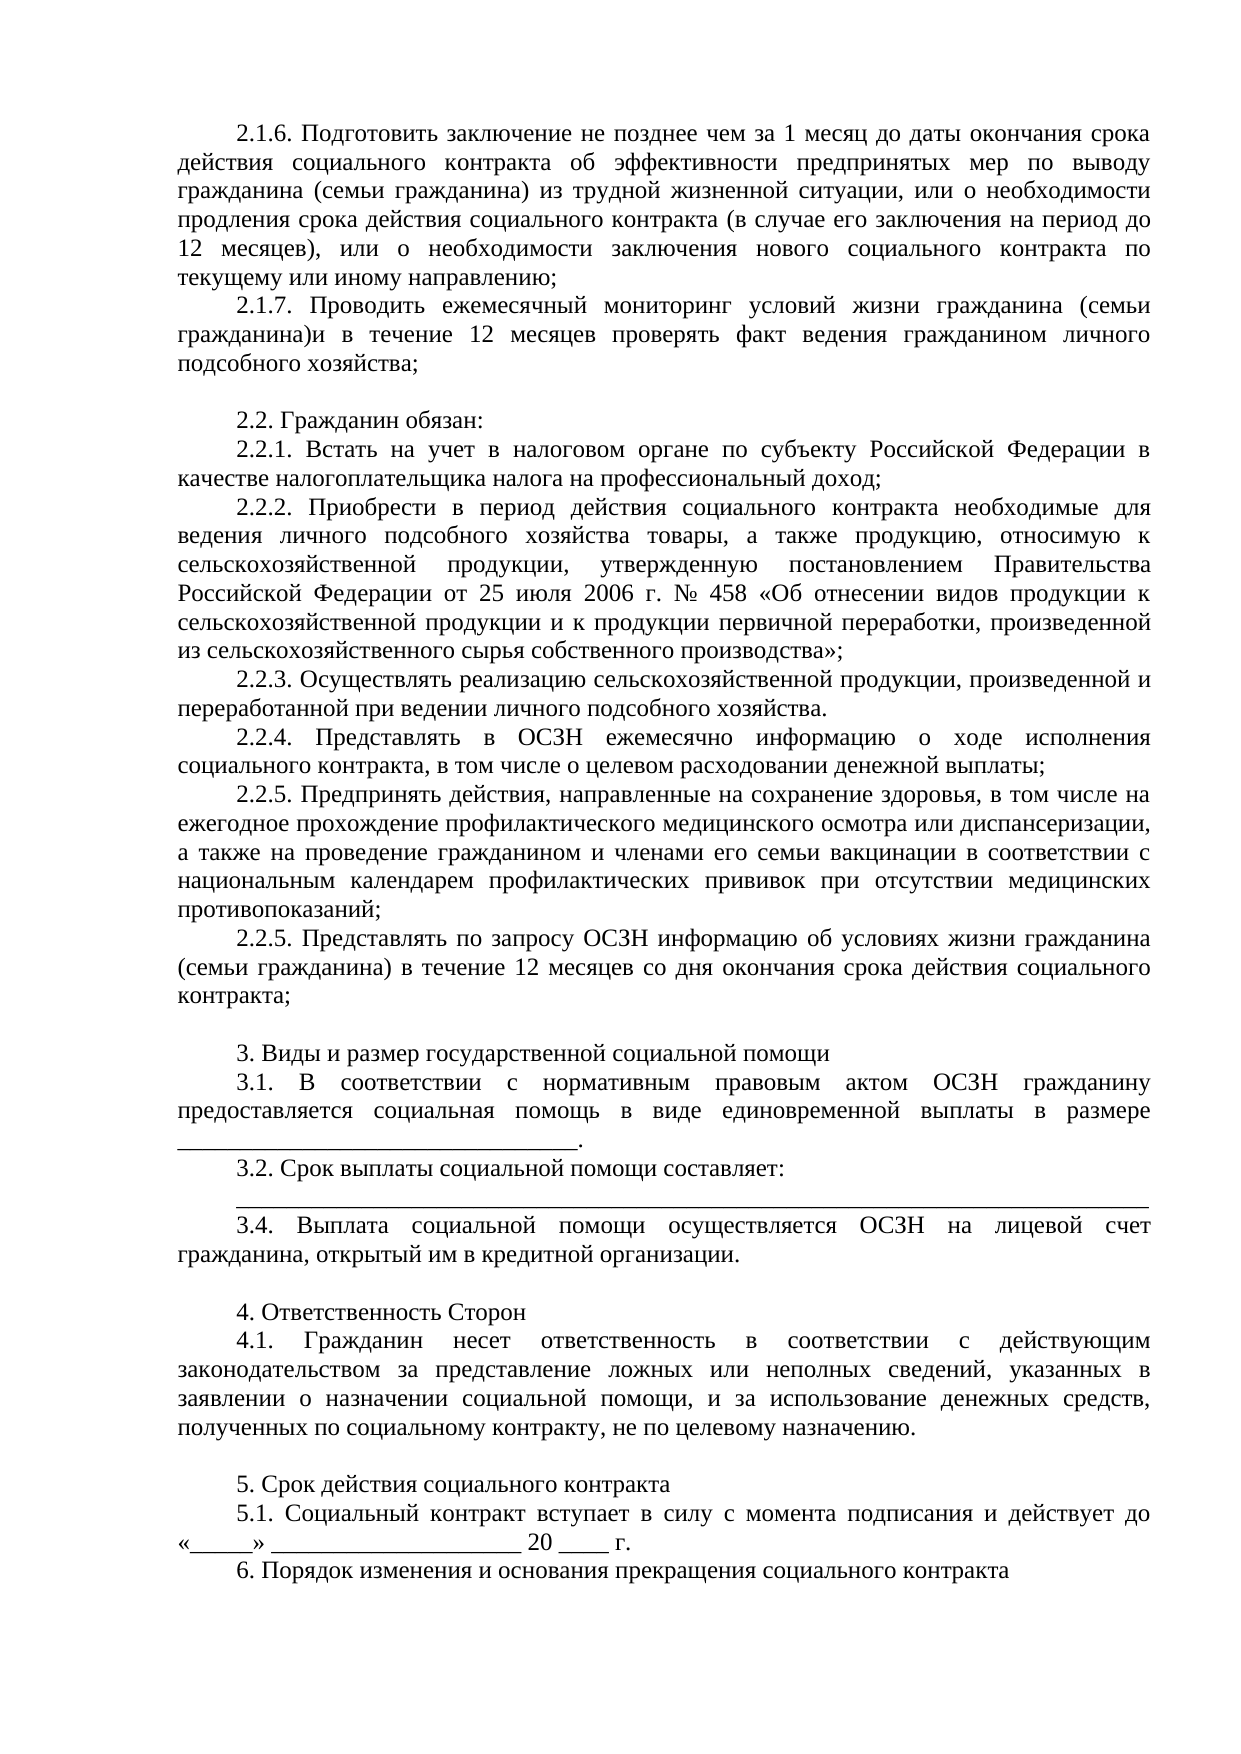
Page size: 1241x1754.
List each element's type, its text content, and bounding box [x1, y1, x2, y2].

text 3.1. В соответствии с нормативным правовым актом ОСЗН гражданину предоставляется социальная помощь в виде единовременной выплаты в размере ________________________________. [177, 1067, 1152, 1153]
text 2.1.7. Проводить ежемесячный мониторинг условий жизни гражданина (семьи гражданина)и в течение 12 месяцев проверять факт ведения гражданином личного подсобного хозяйства; [177, 291, 1152, 377]
text 3. Виды и размер государственной социальной помощи [177, 1038, 1152, 1067]
text 4. Ответственность Сторон [177, 1297, 1152, 1326]
text 2.2.5. Представлять по запросу ОСЗН информацию об условиях жизни гражданина (семьи гражданина) в течение 12 месяцев со дня окончания срока действия социального контракта; [177, 923, 1152, 1009]
text 2.2. Гражданин обязан: [177, 406, 1152, 434]
text 2.1.6. Подготовить заключение не позднее чем за 1 месяц до даты окончания срока действия социального контракта об эффективности предпринятых мер по выводу гражданина (семьи гражданина) из трудной жизненной ситуации, или о необходимости продления срока действия социального контракта (в случае его заключения на период до 12 месяцев), или о необходимости заключения нового социального контракта по текущему или иному направлению; [177, 118, 1152, 291]
text 2.2.4. Представлять в ОСЗН ежемесячно информацию о ходе исполнения социального контракта, в том числе о целевом расходовании денежной выплаты; [177, 722, 1152, 779]
text 3.2. Срок выплаты социальной помощи составляет: [177, 1153, 1152, 1182]
text 2.2.1. Встать на учет в налоговом органе по субъекту Российской Федерации в качестве налогоплательщика налога на профессиональный доход; [177, 434, 1152, 492]
text 2.2.3. Осуществлять реализацию сельскохозяйственной продукции, произведенной и переработанной при ведении личного подсобного хозяйства. [177, 664, 1152, 722]
text 2.2.2. Приобрести в период действия социального контракта необходимые для ведения личного подсобного хозяйства товары, а также продукцию, относимую к сельскохозяйственной продукции, утвержденную постановлением Правительства Российской Федерации от 25 июля 2006 г. № 458 «Об отнесении видов продукции к сельскохозяйственной продукции и к продукции первичной переработки, произведенной из сельскохозяйственного сырья собственного производства»; [177, 492, 1152, 664]
text 5. Срок действия социального контракта [177, 1469, 1152, 1498]
text 3.4. Выплата социальной помощи осуществляется ОСЗН на лицевой счет гражданина, открытый им в кредитной организации. [177, 1211, 1152, 1268]
text 6. Порядок изменения и основания прекращения социального контракта [177, 1556, 1152, 1584]
text _________________________________________________________________________ [177, 1182, 1152, 1211]
text 2.2.5. Предпринять действия, направленные на сохранение здоровья, в том числе на ежегодное прохождение профилактического медицинского осмотра или диспансеризации, а также на проведение гражданином и членами его семьи вакцинации в соответствии с национальным календарем профилактических прививок при отсутствии медицинских противопоказаний; [177, 779, 1152, 923]
text 4.1. Гражданин несет ответственность в соответствии с действующим законодательством за представление ложных или неполных сведений, указанных в заявлении о назначении социальной помощи, и за использование денежных средств, полученных по социальному контракту, не по целевому назначению. [177, 1326, 1152, 1441]
text 5.1. Социальный контракт вступает в силу с момента подписания и действует до «_____» ____________________ 20 ____ г. [177, 1498, 1152, 1556]
